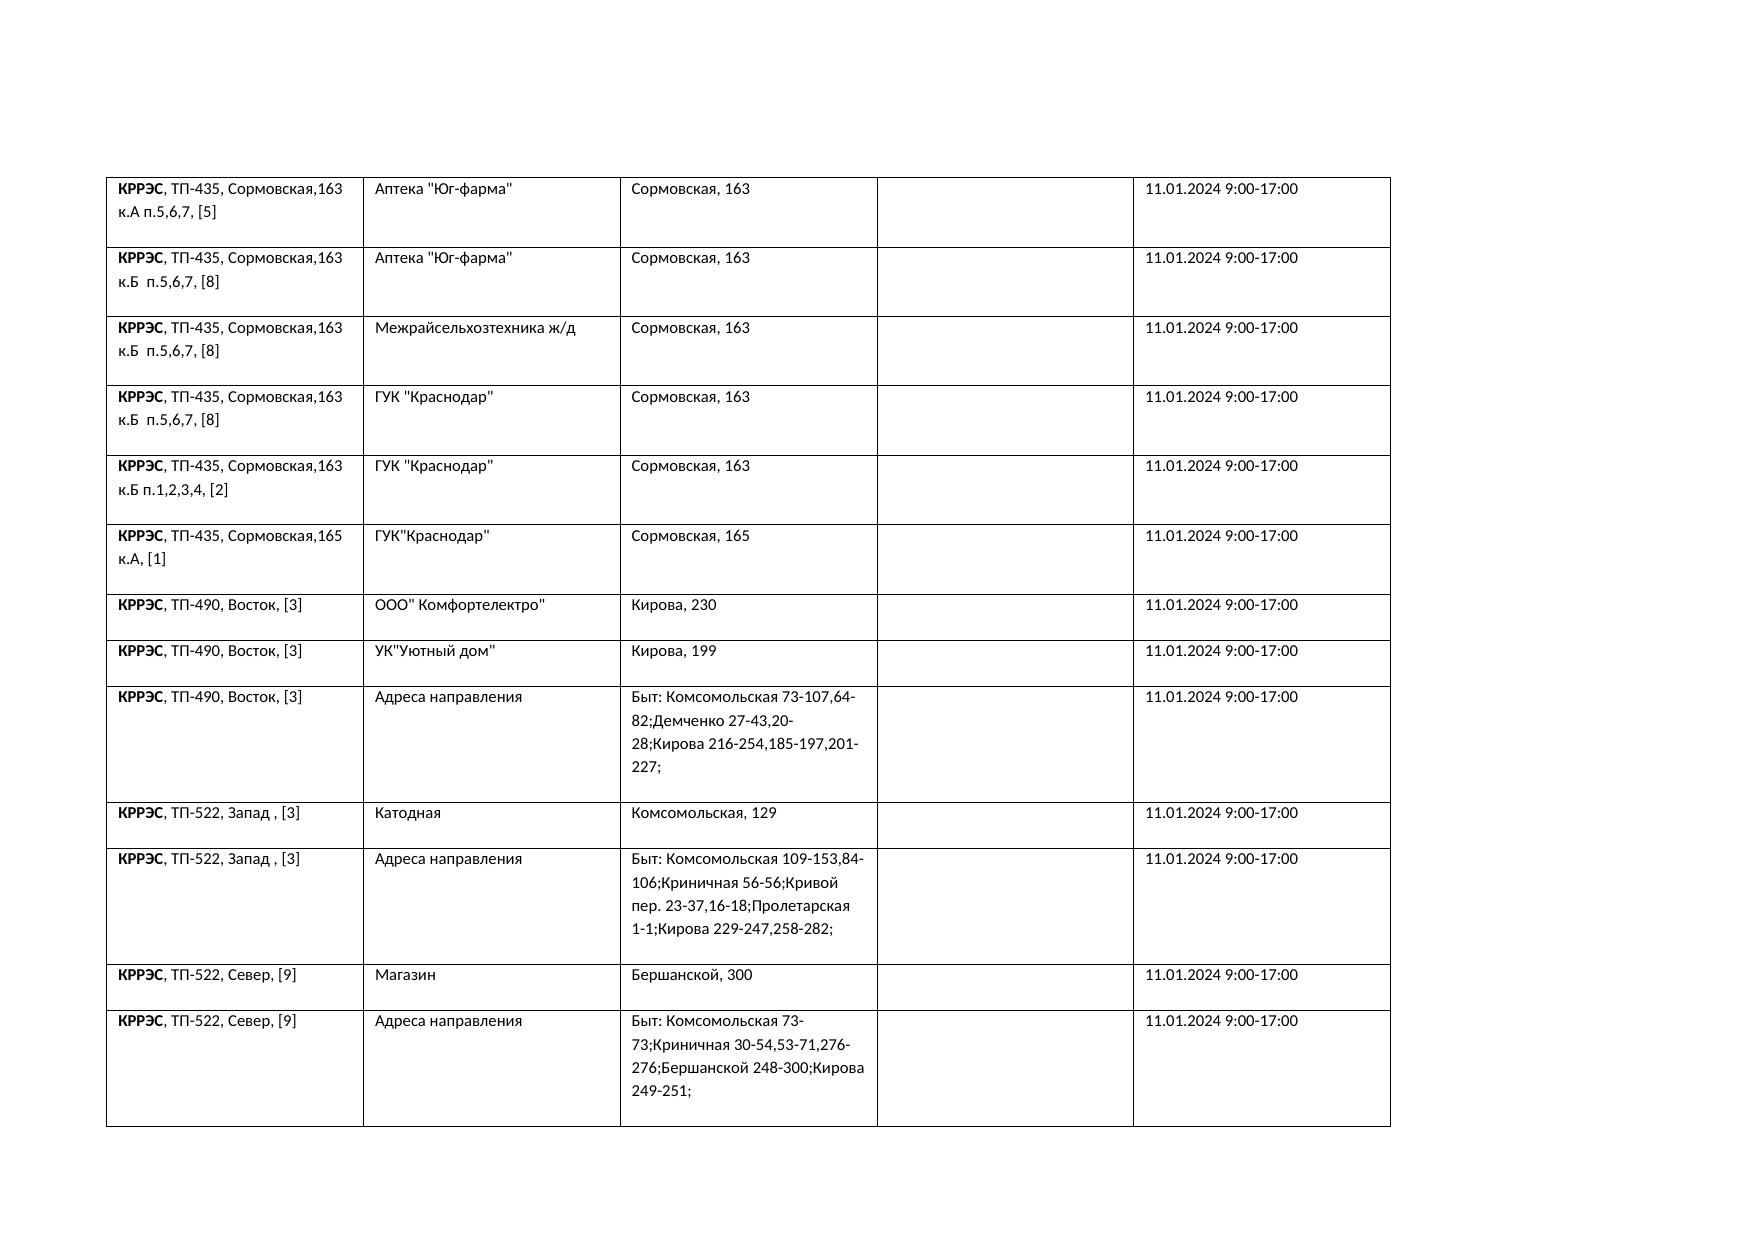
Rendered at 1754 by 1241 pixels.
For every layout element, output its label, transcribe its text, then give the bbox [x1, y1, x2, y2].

table_cell КРРЭС, ТП-435, Сормовская,165 к.А, [1] [107, 525, 363, 593]
table_cell КРРЭС, ТП-490, Восток, [3] [107, 641, 363, 686]
table_cell 11.01.2024 9:00-17:00 [1134, 849, 1390, 964]
table_cell КРРЭС, ТП-490, Восток, [3] [107, 595, 363, 639]
table_cell КРРЭС, ТП-435, Сормовская,163 к.Б п.1,2,3,4, [2] [107, 456, 363, 524]
table_cell Катодная [364, 803, 620, 848]
table_cell КРРЭС, ТП-490, Восток, [3] [107, 687, 363, 802]
table_cell Сормовская, 163 [621, 178, 877, 247]
table_cell КРРЭС, ТП-435, Сормовская,163 к.Б п.5,6,7, [8] [107, 386, 363, 455]
table_cell 11.01.2024 9:00-17:00 [1134, 386, 1390, 455]
table_cell Кирова, 199 [621, 641, 877, 686]
table_cell 11.01.2024 9:00-17:00 [1134, 965, 1390, 1010]
table_cell УК"Уютный дом" [364, 641, 620, 686]
table_cell Адреса направления [364, 1011, 620, 1126]
table_cell 11.01.2024 9:00-17:00 [1134, 525, 1390, 593]
table_cell Кирова, 230 [621, 595, 877, 639]
table_cell Быт: Комсомольская 73-107,64-82;Демченко 27-43,20-28;Кирова 216-254,185-197,201-227; [621, 687, 877, 802]
table_cell Сормовская, 163 [621, 317, 877, 385]
table_cell КРРЭС, ТП-522, Запад , [3] [107, 849, 363, 964]
table_cell Комсомольская, 129 [621, 803, 877, 848]
table_cell Сормовская, 163 [621, 248, 877, 316]
table_cell Аптека "Юг-фарма" [364, 248, 620, 316]
table_cell Адреса направления [364, 849, 620, 964]
table_cell ГУК "Краснодар" [364, 456, 620, 524]
table_cell КРРЭС, ТП-522, Север, [9] [107, 965, 363, 1010]
table_cell [878, 641, 1133, 686]
table_cell Межрайсельхозтехника ж/д [364, 317, 620, 385]
table_cell КРРЭС, ТП-522, Север, [9] [107, 1011, 363, 1126]
table_cell Сормовская, 165 [621, 525, 877, 593]
table_cell Магазин [364, 965, 620, 1010]
table_cell [878, 687, 1133, 802]
table_cell 11.01.2024 9:00-17:00 [1134, 687, 1390, 802]
table_cell Быт: Комсомольская 109-153,84-106;Криничная 56-56;Кривой пер. 23-37,16-18;Пролетарская 1-1;Кирова 229-247,258-282; [621, 849, 877, 964]
table_cell 11.01.2024 9:00-17:00 [1134, 803, 1390, 848]
table_cell Сормовская, 163 [621, 386, 877, 455]
table_cell КРРЭС, ТП-435, Сормовская,163 к.Б п.5,6,7, [8] [107, 248, 363, 316]
table_cell КРРЭС, ТП-522, Запад , [3] [107, 803, 363, 848]
table_cell Адреса направления [364, 687, 620, 802]
table_cell 11.01.2024 9:00-17:00 [1134, 317, 1390, 385]
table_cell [1134, 178, 1390, 247]
table_cell 11.01.2024 9:00-17:00 [1134, 456, 1390, 524]
table_cell 11.01.2024 9:00-17:00 [1134, 595, 1390, 639]
table_cell [878, 317, 1133, 385]
table_cell КРРЭС, ТП-435, Сормовская,163 к.Б п.5,6,7, [8] [107, 317, 363, 385]
table_cell [878, 849, 1133, 964]
table_cell [878, 803, 1133, 848]
table_cell Сормовская, 163 [621, 456, 877, 524]
table_cell [878, 456, 1133, 524]
table_cell 11.01.2024 9:00-17:00 [1134, 248, 1390, 316]
table_cell ООО" Комфортелектро" [364, 595, 620, 639]
table_cell ГУК"Краснодар" [364, 525, 620, 593]
table_cell ГУК "Краснодар" [364, 386, 620, 455]
table_cell Аптека "Юг-фарма" [364, 178, 620, 247]
table_cell [878, 248, 1133, 316]
table_cell [878, 595, 1133, 639]
table_cell [878, 386, 1133, 455]
table_cell [878, 178, 1133, 247]
table_cell [878, 525, 1133, 593]
table_cell Быт: Комсомольская 73-73;Криничная 30-54,53-71,276-276;Бершанской 248-300;Кирова 249-251; [621, 1011, 877, 1126]
table_cell 11.01.2024 9:00-17:00 [1134, 641, 1390, 686]
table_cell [107, 178, 363, 247]
table_cell Бершанской, 300 [621, 965, 877, 1010]
table_cell [878, 1011, 1133, 1126]
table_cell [1134, 1011, 1390, 1126]
table_cell [878, 965, 1133, 1010]
